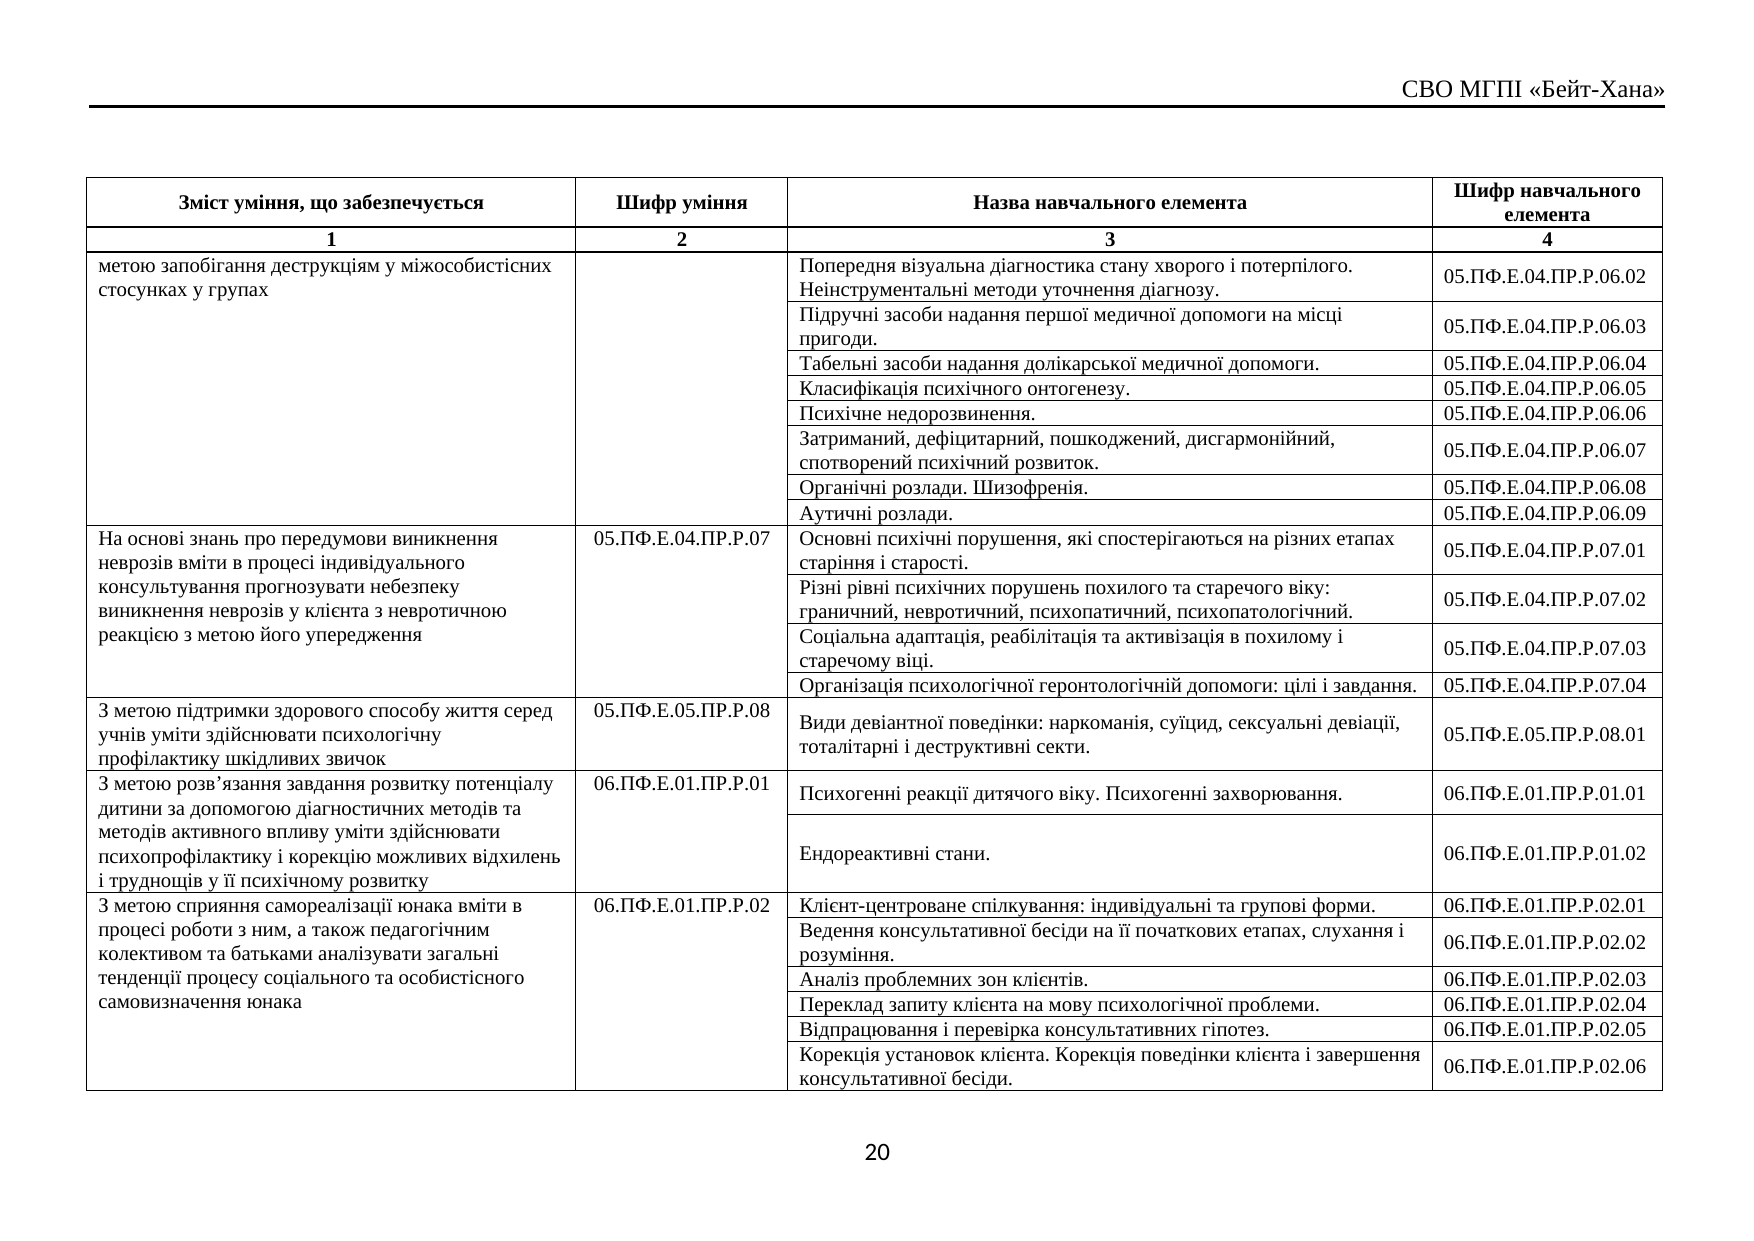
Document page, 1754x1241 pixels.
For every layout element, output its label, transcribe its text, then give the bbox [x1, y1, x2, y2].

table_cell 05.ПФ.Е.04.ПР.Р.07.04 [1433, 673, 1662, 697]
table_cell 3 [788, 228, 1432, 251]
table_cell 06.ПФ.Е.01.ПР.Р.02.03 [1433, 967, 1662, 991]
table_cell Затриманий, дефіцитарний, пошкоджений, дисгармонійний, спотворений психічний розвиток. [788, 426, 1432, 474]
table_cell Соціальна адаптація, реабілітація та активізація в похилому і старечому віці. [788, 624, 1432, 672]
table_cell 06.ПФ.Е.01.ПР.Р.01.01 [1433, 771, 1662, 813]
table_cell 06.ПФ.Е.01.ПР.Р.02.01 [1433, 893, 1662, 917]
table_cell 05.ПФ.Е.05.ПР.Р.08.01 [1433, 698, 1662, 770]
table_cell Переклад запиту клієнта на мову психологічної проблеми. [788, 992, 1432, 1016]
table_cell Корекція установок клієнта. Корекція поведінки клієнта і завершення консультативної бесіди. [788, 1042, 1432, 1090]
table_cell 2 [576, 228, 787, 251]
table_cell 05.ПФ.Е.04.ПР.Р.06.02 [1433, 253, 1662, 301]
table_cell 06.ПФ.Е.01.ПР.Р.01 [576, 771, 787, 892]
table_cell На основі знань про передумови виникнення неврозів вміти в процесі індивідуального консультування прогнозувати небезпеку виникнення неврозів у клієнта з невротичною реакцією з метою його упередження [87, 526, 575, 697]
table_cell 05.ПФ.Е.04.ПР.Р.06.08 [1433, 475, 1662, 499]
table_cell Попередня візуальна діагностика стану хворого і потерпілого. Неінструментальні методи уточнення діагнозу. [788, 253, 1432, 301]
table_cell Психогенні реакції дитячого віку. Психогенні захворювання. [788, 771, 1432, 813]
table_cell 05.ПФ.Е.04.ПР.Р.06.09 [1433, 500, 1662, 524]
table_cell Різні рівні психічних порушень похилого та старечого віку: граничний, невротичний, психопатичний, психопатологічний. [788, 575, 1432, 623]
table_cell Класифікація психічного онтогенезу. [788, 376, 1432, 400]
table_cell Клієнт-центроване спілкування: індивідуальні та групові форми. [788, 893, 1432, 917]
table_cell 05.ПФ.Е.04.ПР.Р.07.03 [1433, 624, 1662, 672]
table_cell З метою підтримки здорового способу життя серед учнів уміти здійснювати психологічну профілактику шкідливих звичок [87, 698, 575, 770]
table_cell 06.ПФ.Е.01.ПР.Р.02.05 [1433, 1017, 1662, 1041]
table_header Зміст уміння, що забезпечується [87, 178, 575, 226]
table_header Шифр навчального елемента [1433, 178, 1662, 226]
table_cell З метою сприяння самореалізації юнака вміти в процесі роботи з ним, а також педагогічним колективом та батьками аналізувати загальні тенденції процесу соціального та особистісного самовизначення юнака [87, 893, 575, 1090]
table_cell Основні психічні порушення, які спостерігаються на різних етапах старіння і старості. [788, 526, 1432, 574]
table_cell Аутичні розлади. [788, 500, 1432, 524]
table_cell 06.ПФ.Е.01.ПР.Р.02.06 [1433, 1042, 1662, 1090]
table_cell З метою розв’язання завдання розвитку потенціалу дитини за допомогою діагностичних методів та методів активного впливу уміти здійснювати психопрофілактику і корекцію можливих відхилень і труднощів у її психічному розвитку [87, 771, 575, 892]
table_cell 06.ПФ.Е.01.ПР.Р.02 [576, 893, 787, 1090]
table_cell 05.ПФ.Е.05.ПР.Р.08 [576, 698, 787, 770]
table_header Назва навчального елемента [788, 178, 1432, 226]
table_cell 05.ПФ.Е.04.ПР.Р.06.06 [1433, 401, 1662, 425]
table_cell 06.ПФ.Е.01.ПР.Р.01.02 [1433, 815, 1662, 892]
table_cell Відпрацювання і перевірка консультативних гіпотез. [788, 1017, 1432, 1041]
table_cell Психічне недорозвинення. [788, 401, 1432, 425]
table_cell 06.ПФ.Е.01.ПР.Р.02.04 [1433, 992, 1662, 1016]
table_cell 05.ПФ.Е.04.ПР.Р.06.05 [1433, 376, 1662, 400]
table_cell Організація психологічної геронтологічній допомоги: цілі і завдання. [788, 673, 1432, 697]
table_cell 06.ПФ.Е.01.ПР.Р.02.02 [1433, 918, 1662, 966]
table_cell 05.ПФ.Е.04.ПР.Р.06.04 [1433, 351, 1662, 375]
table_cell 4 [1433, 228, 1662, 251]
table_cell Органічні розлади. Шизофренія. [788, 475, 1432, 499]
table_cell Ендореактивні стани. [788, 815, 1432, 892]
table_cell 05.ПФ.Е.04.ПР.Р.07 [576, 526, 787, 697]
table_cell 05.ПФ.Е.04.ПР.Р.06.07 [1433, 426, 1662, 474]
table_cell 1 [87, 228, 575, 251]
table_cell Аналіз проблемних зон клієнтів. [788, 967, 1432, 991]
table_cell Підручні засоби надання першої медичної допомоги на місці пригоди. [788, 302, 1432, 350]
table_cell Табельні засоби надання долікарської медичної допомоги. [788, 351, 1432, 375]
table_cell 05.ПФ.Е.04.ПР.Р.07.02 [1433, 575, 1662, 623]
table_header Шифр уміння [576, 178, 787, 226]
table_cell 05.ПФ.Е.04.ПР.Р.06.03 [1433, 302, 1662, 350]
table_cell Види девіантної поведінки: наркоманія, суїцид, сексуальні девіації, тоталітарні і деструктивні секти. [788, 698, 1432, 770]
table_cell 05.ПФ.Е.04.ПР.Р.07.01 [1433, 526, 1662, 574]
table_cell Ведення консультативної бесіди на її початкових етапах, слухання і розуміння. [788, 918, 1432, 966]
